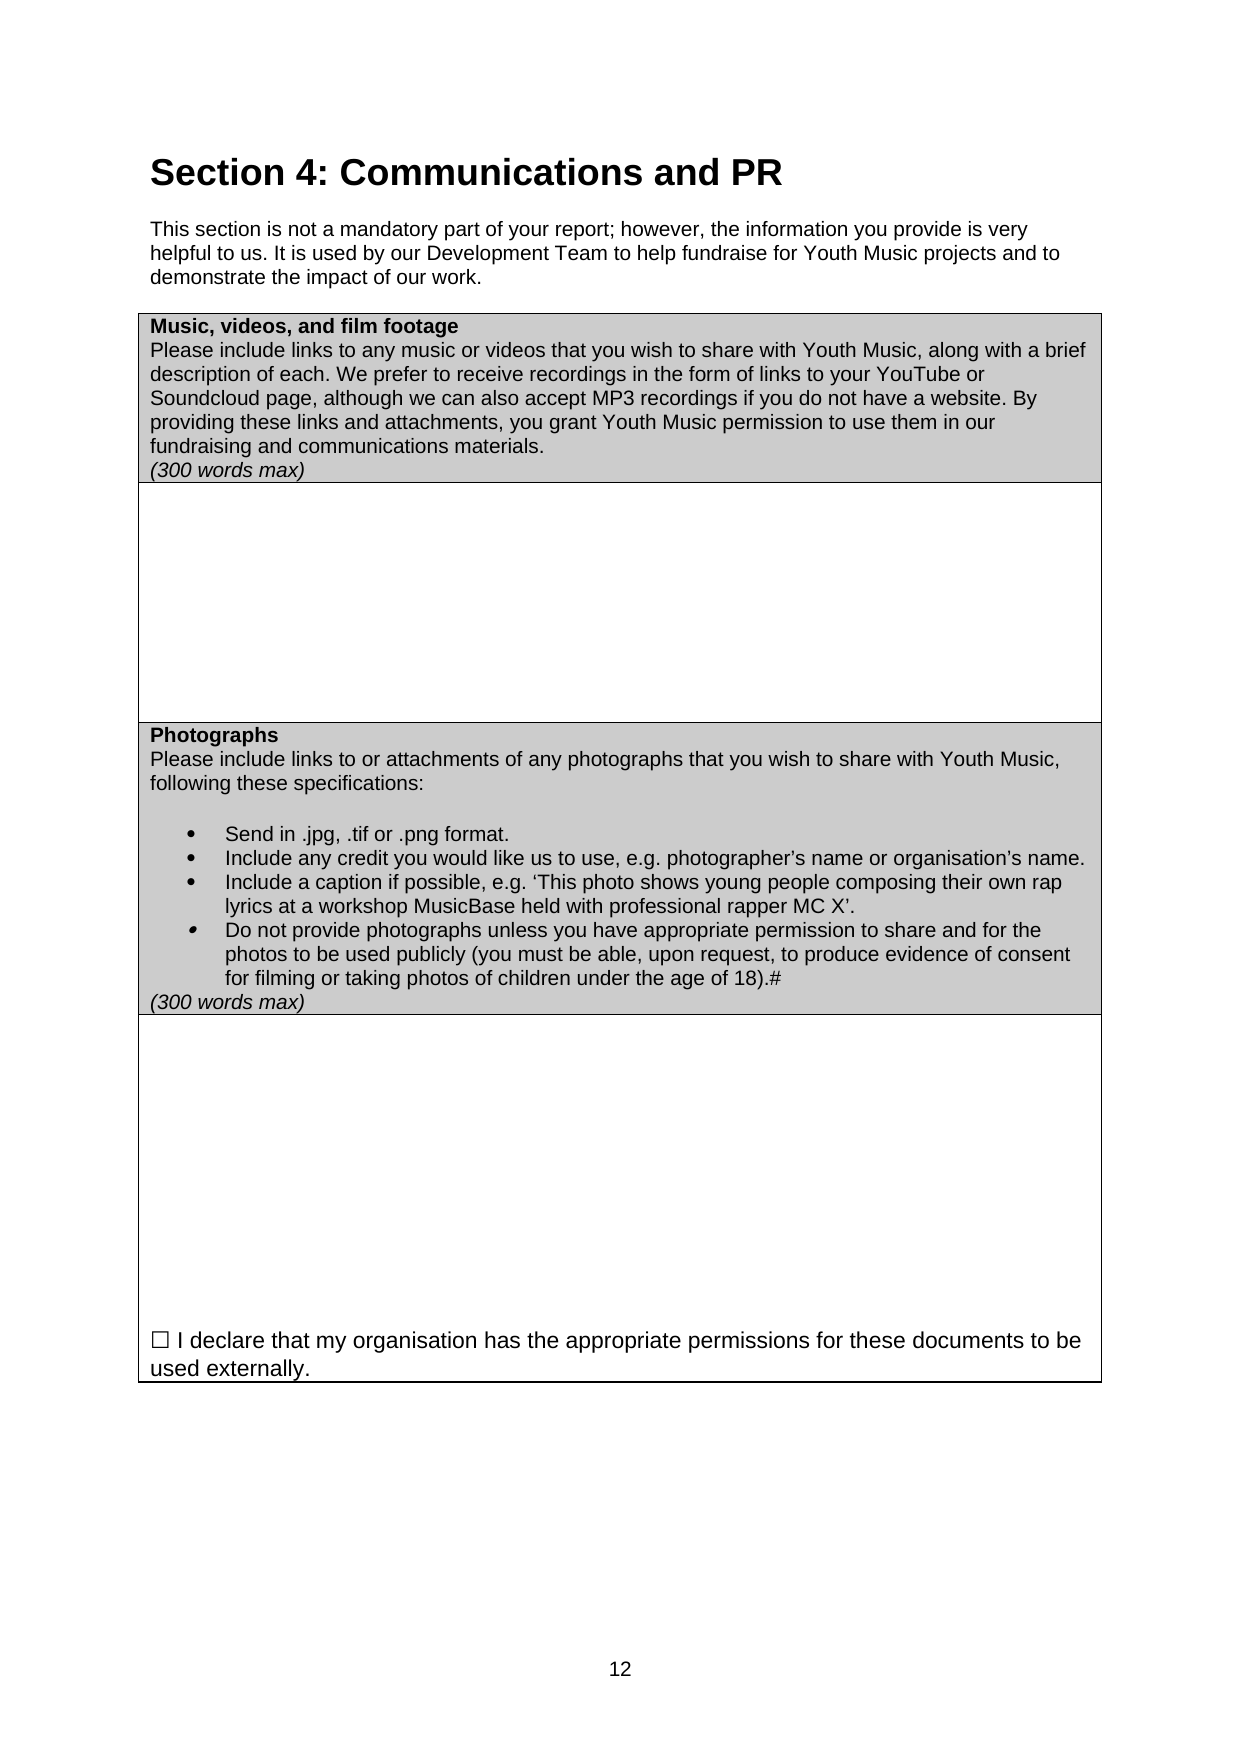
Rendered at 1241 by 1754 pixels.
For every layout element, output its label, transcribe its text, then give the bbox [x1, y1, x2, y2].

text This section is not a mandatory part of your report; however, the information you provide is very helpful to us. It is used by our Development Team to help fundraise for Youth Music projects and to demonstrate the impact of our work. [150, 217, 1090, 289]
table_header Music, videos, and film footage Please include links to any music or videos that you wish to share with Youth Music, along with a brief description of each. We prefer to receive recordings in the form of links to your YouTube or Soundcloud page, although we can also accept MP3 recordings if you do not have a website. By providing these links and attachments, you grant Youth Music permission to use them in our fundraising and communications materials. (300 words max) [139, 314, 1101, 482]
text Section 4: Communications and PR [150, 150, 1090, 193]
table_cell Photographs Please include links to or attachments of any photographs that you wish to share with Youth Music, following these specifications: Send in .jpg, .tif or .png format. Include any credit you would like us to use, e.g. photographer’s name or organisation’s name. Include a caption if possible, e.g. ‘This photo shows young people composing their own rap lyrics at a workshop MusicBase held with professional rapper MC X’. Do not provide photographs unless you have appropriate permission to share and for the photos to be used publicly (you must be able, upon request, to produce evidence of consent for filming or taking photos of children under the age of 18).# (300 words max) [139, 723, 1101, 1014]
table_cell [139, 483, 1101, 722]
table_cell I declare that my organisation has the appropriate permissions for these documents to be used externally. [139, 1015, 1101, 1381]
